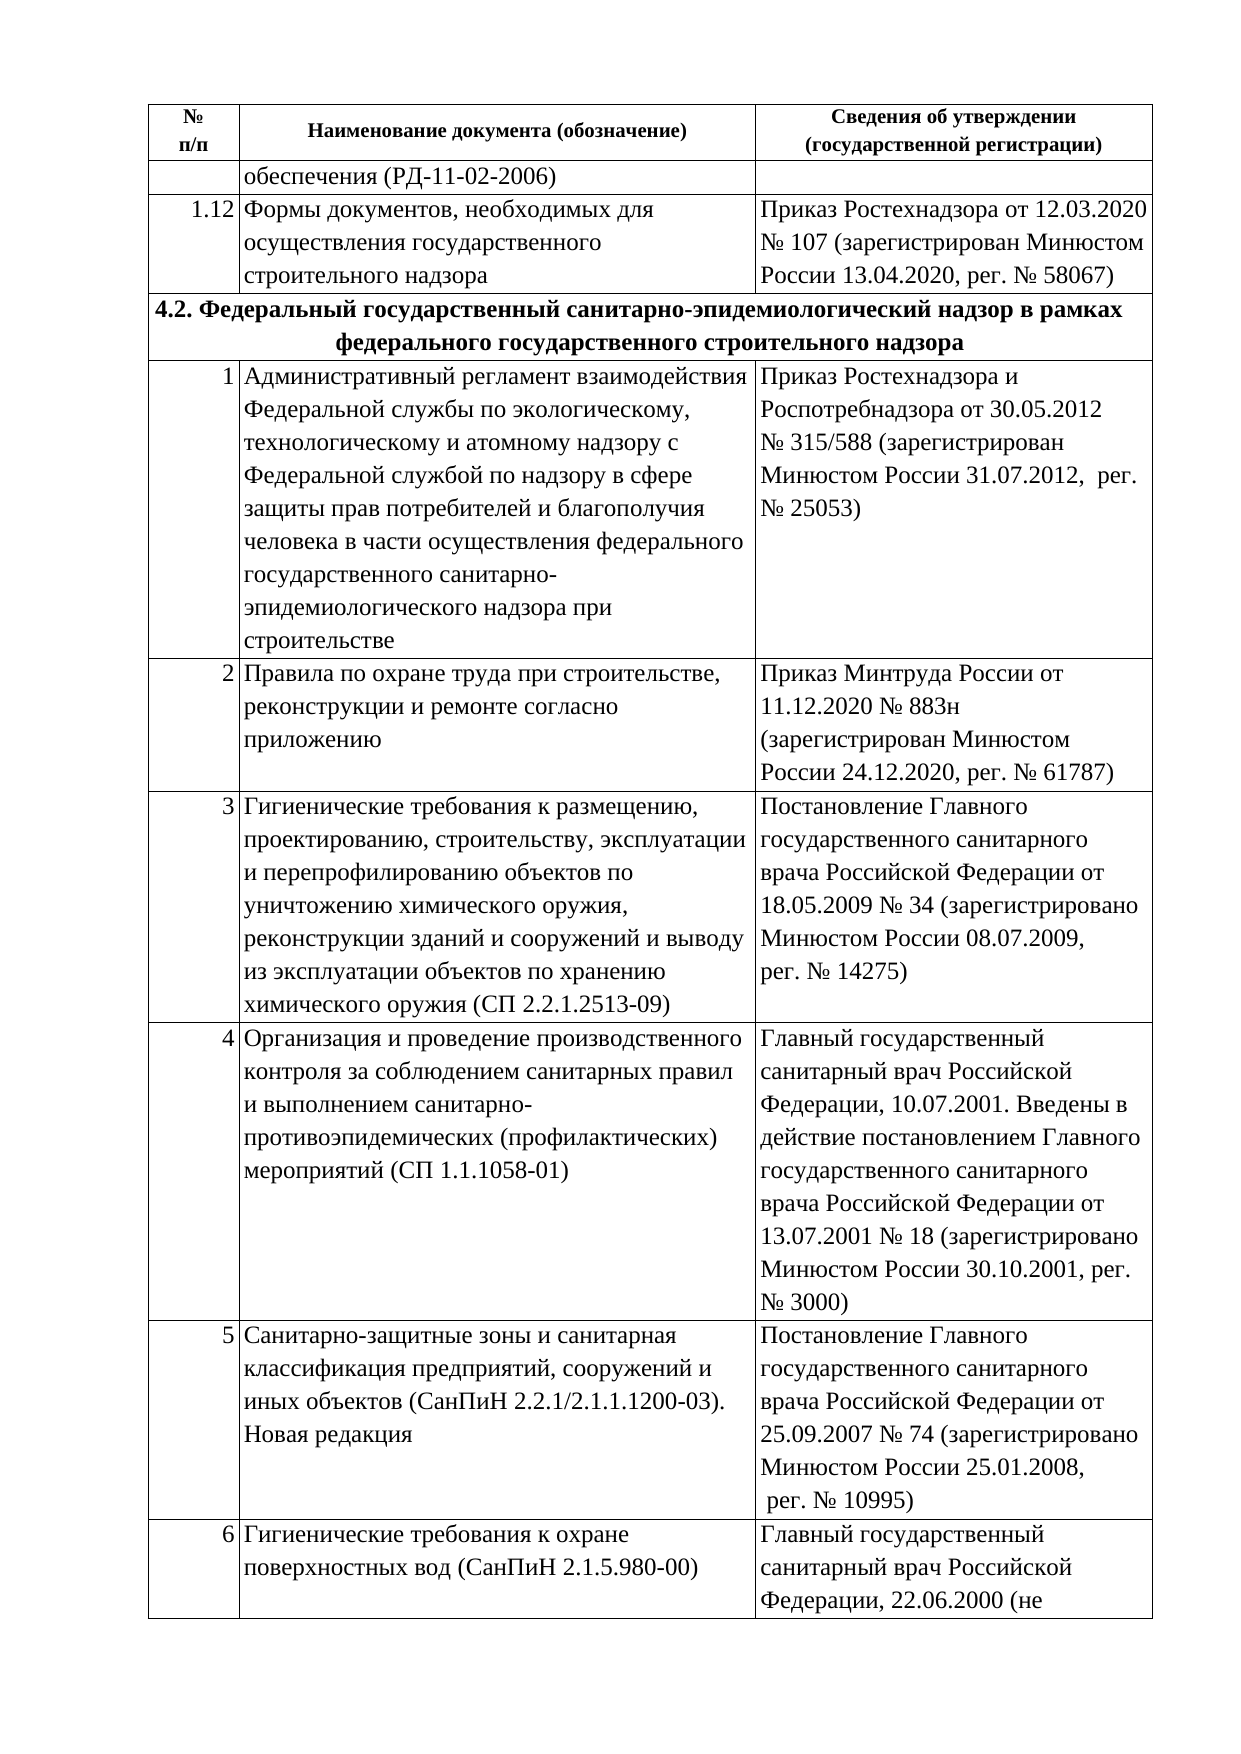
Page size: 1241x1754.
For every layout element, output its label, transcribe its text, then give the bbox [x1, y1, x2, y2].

table_header Наименование документа (обозначение) [240, 105, 755, 160]
table_header № п/п [149, 105, 239, 160]
table_cell Федеральный государственный санитарно-эпидемиологический надзор в рамках федерального государственного строительного надзора [149, 294, 1152, 360]
table_cell Формы документов, необходимых для осуществления государственного строительного надзора [240, 195, 755, 293]
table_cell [240, 1520, 755, 1618]
table_cell [149, 361, 239, 658]
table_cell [756, 161, 1152, 194]
table_cell Приказ Минтруда России от 11.12.2020 № 883н (зарегистрирован Минюстом России 24.12.2020, рег. № 61787) [756, 659, 1152, 791]
table_cell [149, 1023, 239, 1320]
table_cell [756, 1520, 1152, 1618]
table_cell Приказ Ростехнадзора и Роспотребнадзора от 30.05.2012 № 315/588 (зарегистрирован Минюстом России 31.07.2012, рег. № 25053) [756, 361, 1152, 658]
table_cell Гигиенические требования к размещению, проектированию, строительству, эксплуатации и перепрофилированию объектов по уничтожению химического оружия, реконструкции зданий и сооружений и выводу из эксплуатации объектов по хранению химического оружия (СП 2.2.1.2513-09) [240, 792, 755, 1022]
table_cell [240, 161, 755, 194]
table_cell [149, 1321, 239, 1518]
table_cell Главный государственный санитарный врач Российской Федерации, 10.07.2001. Введены в действие постановлением Главного государственного санитарного врача Российской Федерации от 13.07.2001 № 18 (зарегистрировано Минюстом России 30.10.2001, рег. № 3000) [756, 1023, 1152, 1320]
table_cell Приказ Ростехнадзора от 12.03.2020 № 107 (зарегистрирован Минюстом России 13.04.2020, рег. № 58067) [756, 195, 1152, 293]
table_cell [149, 195, 239, 293]
table_cell Постановление Главного государственного санитарного врача Российской Федерации от 25.09.2007 № 74 (зарегистрировано Минюстом России 25.01.2008, рег. № 10995) [756, 1321, 1152, 1518]
table_cell Санитарно-защитные зоны и санитарная классификация предприятий, сооружений и иных объектов (СанПиН 2.2.1/2.1.1.1200-03). Новая редакция [240, 1321, 755, 1518]
table_header Сведения об утверждении (государственной регистрации) [756, 105, 1152, 160]
table_cell [149, 1520, 239, 1618]
table_cell [149, 792, 239, 1022]
table_cell Организация и проведение производственного контроля за соблюдением санитарных правил и выполнением санитарно-противоэпидемических (профилактических) мероприятий (СП 1.1.1058-01) [240, 1023, 755, 1320]
table_cell [149, 659, 239, 791]
table_cell Постановление Главного государственного санитарного врача Российской Федерации от 18.05.2009 № 34 (зарегистрировано Минюстом России 08.07.2009, рег. № 14275) [756, 792, 1152, 1022]
table_cell Правила по охране труда при строительстве, реконструкции и ремонте согласно приложению [240, 659, 755, 791]
table_cell [149, 161, 239, 194]
table_cell Административный регламент взаимодействия Федеральной службы по экологическому, технологическому и атомному надзору с Федеральной службой по надзору в сфере защиты прав потребителей и благополучия человека в части осуществления федерального государственного санитарно-эпидемиологического надзора при строительстве [240, 361, 755, 658]
